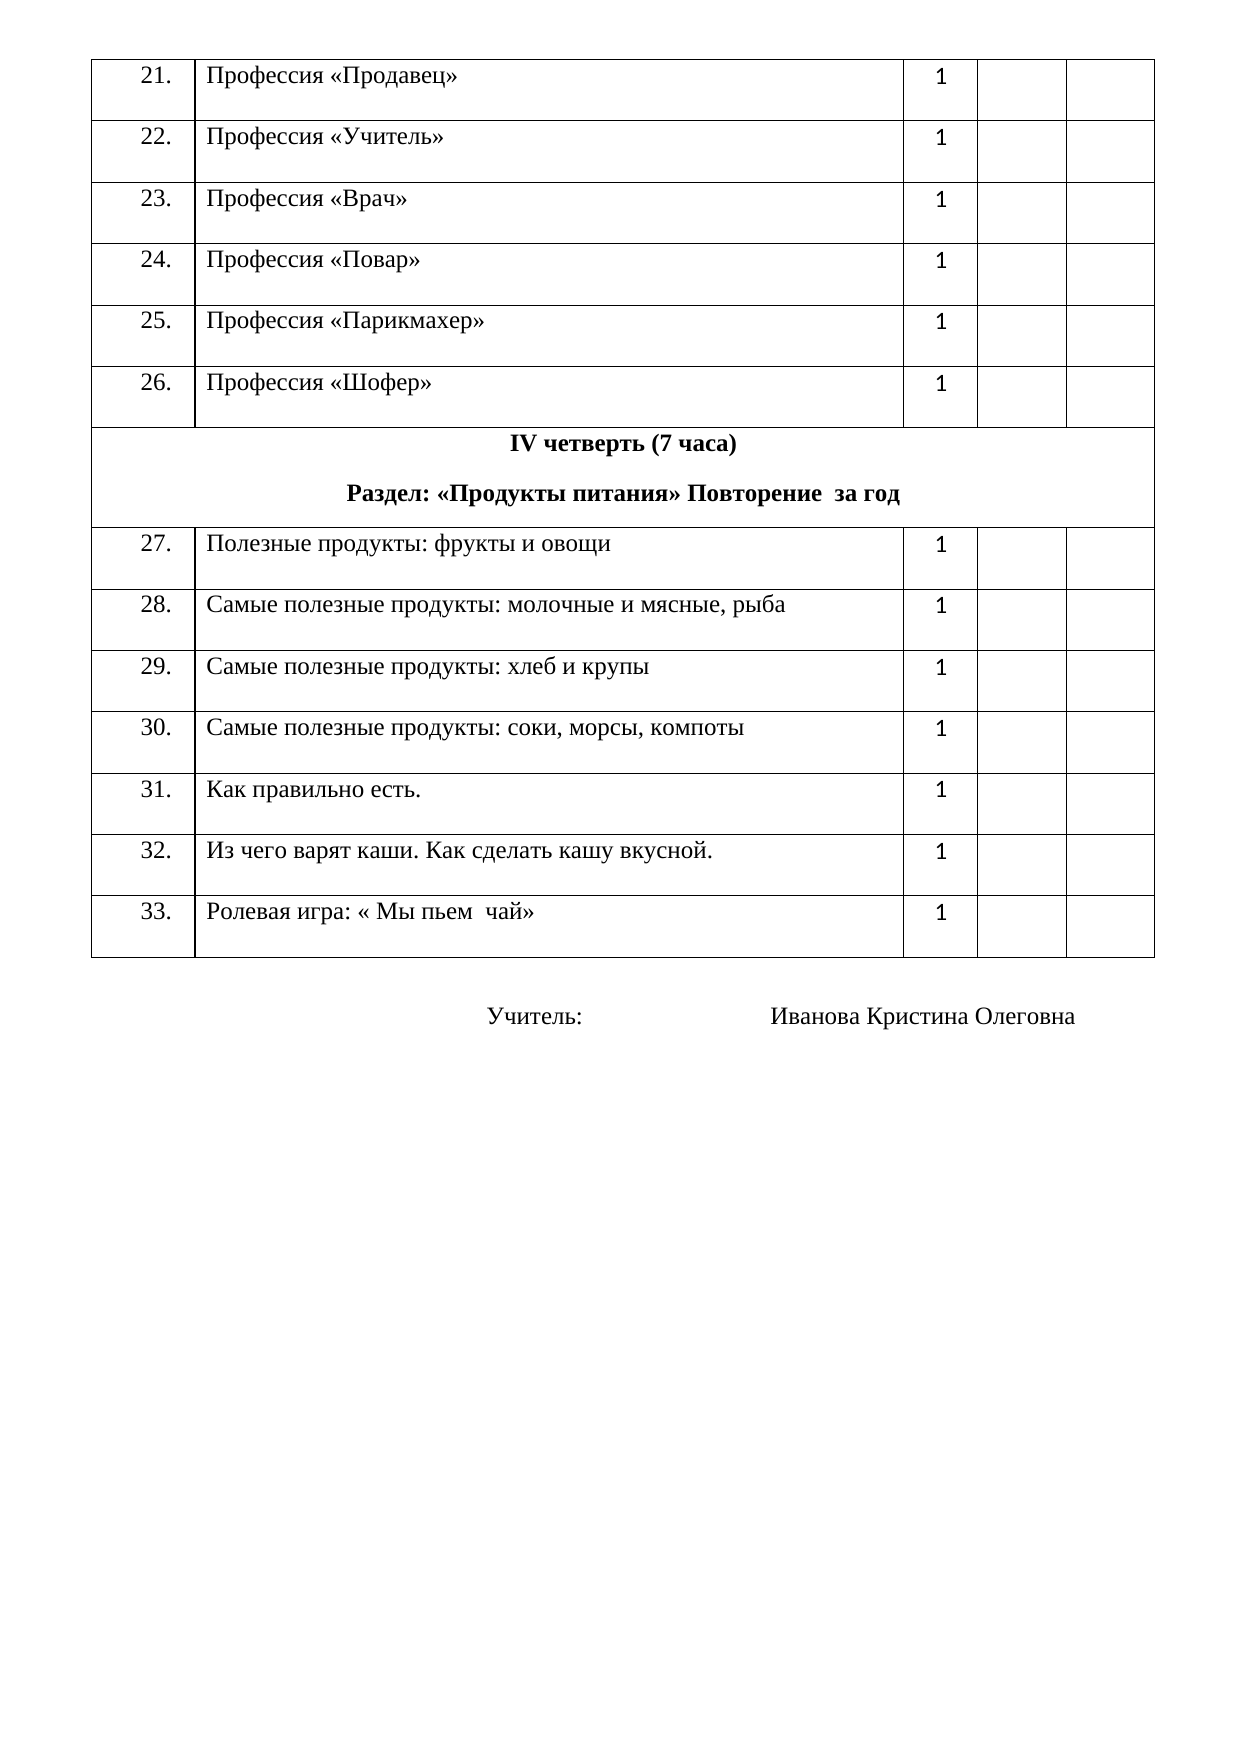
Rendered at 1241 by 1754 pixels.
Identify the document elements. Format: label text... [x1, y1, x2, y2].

table_cell 1 [904, 835, 977, 895]
table_cell [978, 367, 1066, 427]
table_cell [92, 183, 194, 243]
text Учитель: Иванова Кристина Олеговна [118, 1001, 1181, 1029]
table_cell [978, 590, 1066, 650]
table_cell [978, 528, 1066, 588]
table_cell [1067, 306, 1154, 366]
table_cell Полезные продукты: фрукты и овощи [196, 528, 903, 588]
table_cell [1067, 712, 1154, 773]
table_cell [92, 121, 194, 182]
table_cell [1067, 121, 1154, 182]
table_cell 1 [904, 896, 977, 957]
table_cell 1 [904, 528, 977, 588]
table_cell 1 [904, 306, 977, 366]
table_cell [978, 183, 1066, 243]
table_cell 1 [904, 121, 977, 182]
table_cell [1067, 60, 1154, 120]
table_cell [978, 712, 1066, 773]
table_cell [92, 896, 194, 957]
table_cell IV четверть (7 часа) Раздел: «Продукты питания» Повторение за год [92, 428, 1154, 527]
table_cell [92, 306, 194, 366]
table_cell [1067, 183, 1154, 243]
table_cell [1067, 528, 1154, 588]
table_cell [1067, 896, 1154, 957]
table_cell [1067, 651, 1154, 711]
table_cell [978, 121, 1066, 182]
table_cell [92, 835, 194, 895]
table_cell [92, 244, 194, 304]
table_cell [92, 712, 194, 773]
table_cell 1 [904, 651, 977, 711]
table_cell [1067, 590, 1154, 650]
table_cell [1067, 367, 1154, 427]
table_cell Профессия «Врач» [196, 183, 903, 243]
table_cell Профессия «Парикмахер» [196, 306, 903, 366]
table_cell Как правильно есть. [196, 774, 903, 834]
table_cell [1067, 835, 1154, 895]
table_cell Профессия «Продавец» [196, 60, 903, 120]
table_cell [1067, 774, 1154, 834]
table_cell [1067, 244, 1154, 304]
table_cell 1 [904, 712, 977, 773]
table_cell Самые полезные продукты: хлеб и крупы [196, 651, 903, 711]
table_cell [978, 306, 1066, 366]
table_cell 1 [904, 590, 977, 650]
table_cell 1 [904, 244, 977, 304]
table_cell Из чего варят каши. Как сделать кашу вкусной. [196, 835, 903, 895]
table_cell 1 [904, 367, 977, 427]
table_cell [92, 590, 194, 650]
table_cell [92, 367, 194, 427]
table_cell [92, 651, 194, 711]
table_cell [92, 528, 194, 588]
table_cell Профессия «Повар» [196, 244, 903, 304]
table_cell [978, 896, 1066, 957]
table_cell [92, 60, 194, 120]
table_cell 1 [904, 774, 977, 834]
table_cell Ролевая игра: « Мы пьем чай» [196, 896, 903, 957]
table_cell [978, 651, 1066, 711]
table_cell Профессия «Шофер» [196, 367, 903, 427]
table_cell [978, 835, 1066, 895]
table_cell Самые полезные продукты: соки, морсы, компоты [196, 712, 903, 773]
table_cell [978, 60, 1066, 120]
table_cell Самые полезные продукты: молочные и мясные, рыба [196, 590, 903, 650]
table_cell 1 [904, 60, 977, 120]
table_cell [978, 774, 1066, 834]
table_cell [978, 244, 1066, 304]
table_cell Профессия «Учитель» [196, 121, 903, 182]
table_cell 1 [904, 183, 977, 243]
table_cell [92, 774, 194, 834]
